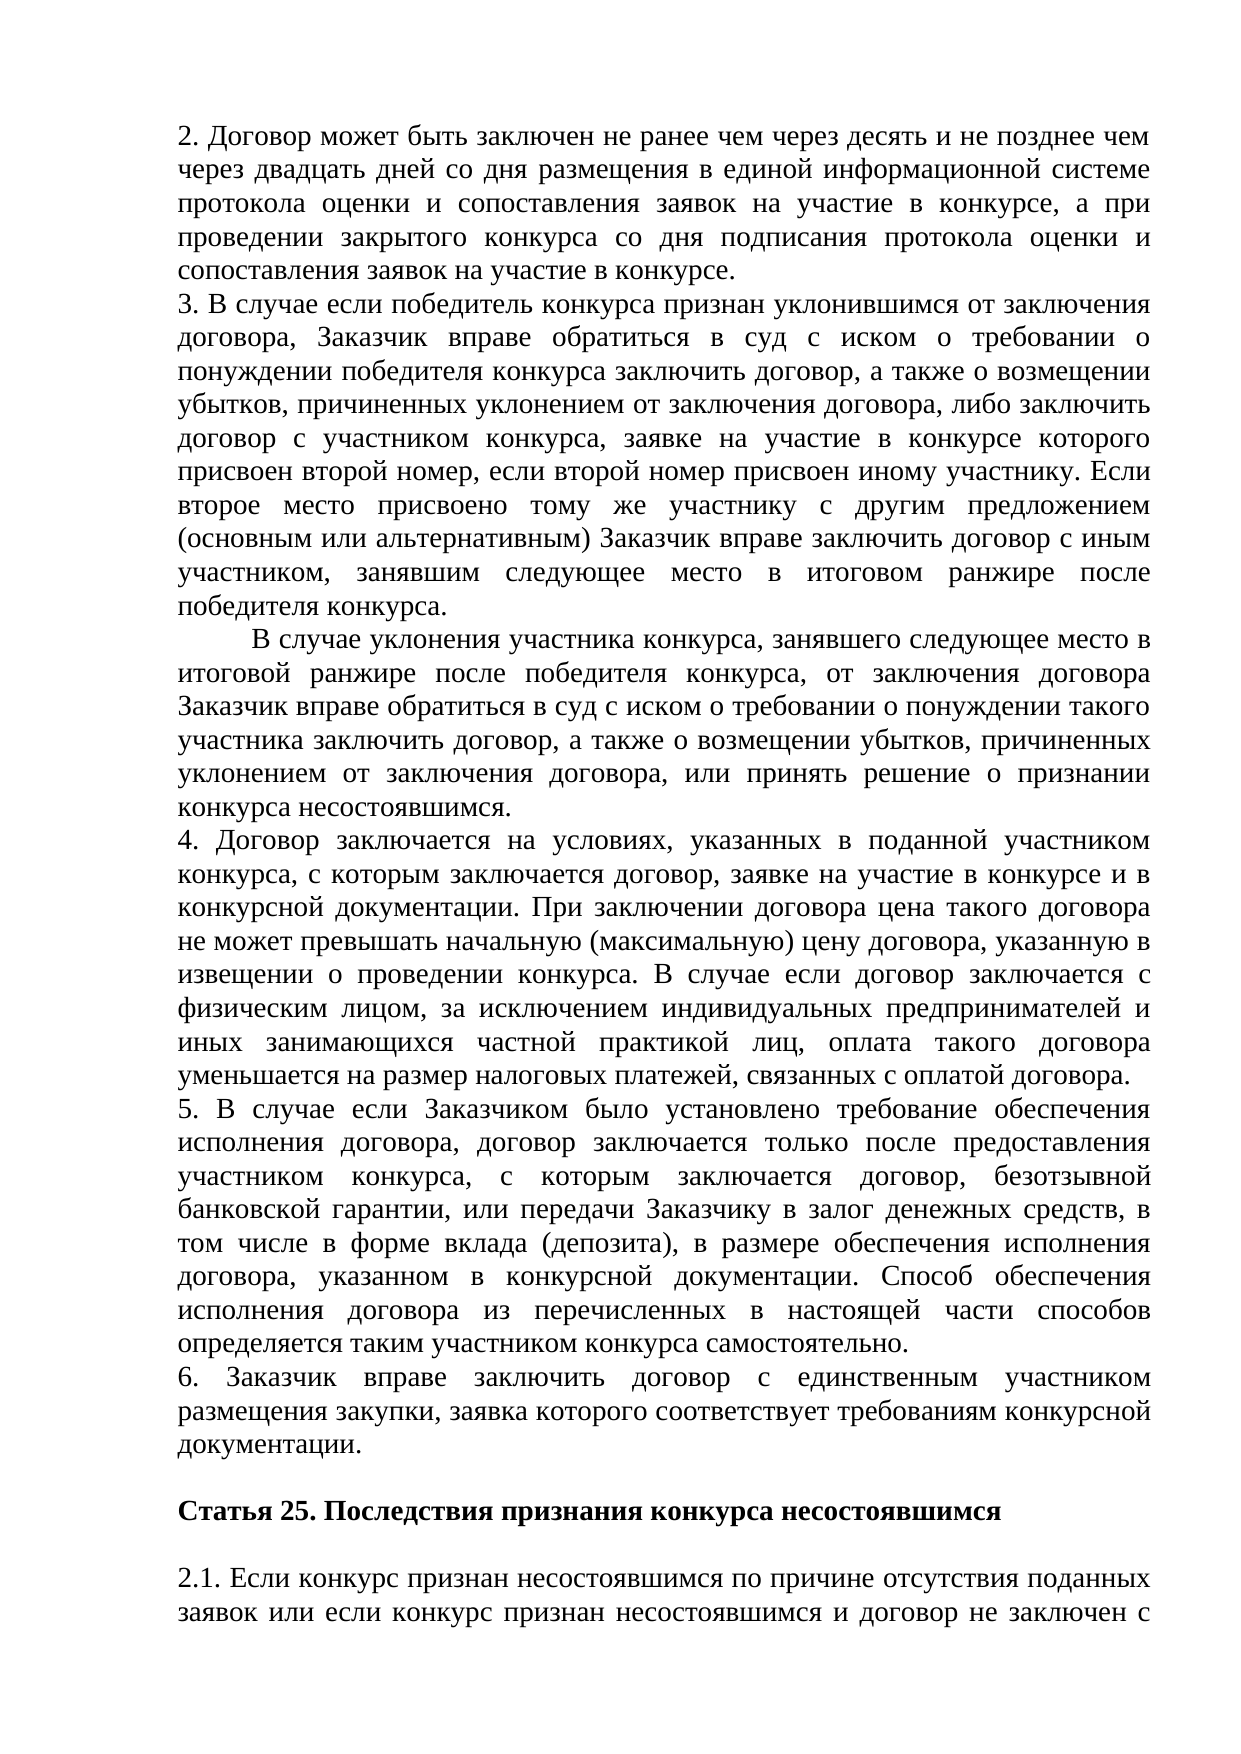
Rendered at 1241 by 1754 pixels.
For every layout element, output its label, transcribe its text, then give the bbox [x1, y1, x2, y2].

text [177, 1560, 1152, 1627]
text В случае уклонения участника конкурса, занявшего следующее место в итоговой ранжире после победителя конкурса, от заключения договора Заказчик вправе обратиться в суд с иском о требовании о понуждении такого участника заключить договор, а также о возмещении убытков, причиненных уклонением от заключения договора, или принять решение о признании конкурса несостоявшимся. [177, 621, 1152, 822]
text 6. Заказчик вправе заключить договор с единственным участником размещения закупки, заявка которого соответствует требованиям конкурсной документации. [177, 1359, 1152, 1460]
text 5. В случае если Заказчиком было установлено требование обеспечения исполнения договора, договор заключается только после предоставления участником конкурса, с которым заключается договор, безотзывной банковской гарантии, или передачи Заказчику в залог денежных средств, в том числе в форме вклада (депозита), в размере обеспечения исполнения договора, указанном в конкурсной документации. Способ обеспечения исполнения договора из перечисленных в настоящей части способов определяется таким участником конкурса самостоятельно. [177, 1091, 1152, 1359]
text 4. Договор заключается на условиях, указанных в поданной участником конкурса, с которым заключается договор, заявке на участие в конкурсе и в конкурсной документации. При заключении договора цена такого договора не может превышать начальную (максимальную) цену договора, указанную в извещении о проведении конкурса. В случае если договор заключается с физическим лицом, за исключением индивидуальных предпринимателей и иных занимающихся частной практикой лиц, оплата такого договора уменьшается на размер налоговых платежей, связанных с оплатой договора. [177, 822, 1152, 1091]
text Статья 25. Последствия признания конкурса несостоявшимся [177, 1493, 1152, 1527]
text 3. В случае если победитель конкурса признан уклонившимся от заключения договора, Заказчик вправе обратиться в суд с иском о требовании о понуждении победителя конкурса заключить договор, а также о возмещении убытков, причиненных уклонением от заключения договора, либо заключить договор с участником конкурса, заявке на участие в конкурсе которого присвоен второй номер, если второй номер присвоен иному участнику. Если второе место присвоено тому же участнику с другим предложением (основным или альтернативным) Заказчик вправе заключить договор с иным участником, занявшим следующее место в итоговом ранжире после победителя конкурса. [177, 286, 1152, 621]
text 2. Договор может быть заключен не ранее чем через десять и не позднее чем через двадцать дней со дня размещения в единой информационной системе протокола оценки и сопоставления заявок на участие в конкурсе, а при проведении закрытого конкурса со дня подписания протокола оценки и сопоставления заявок на участие в конкурсе. [177, 118, 1152, 286]
